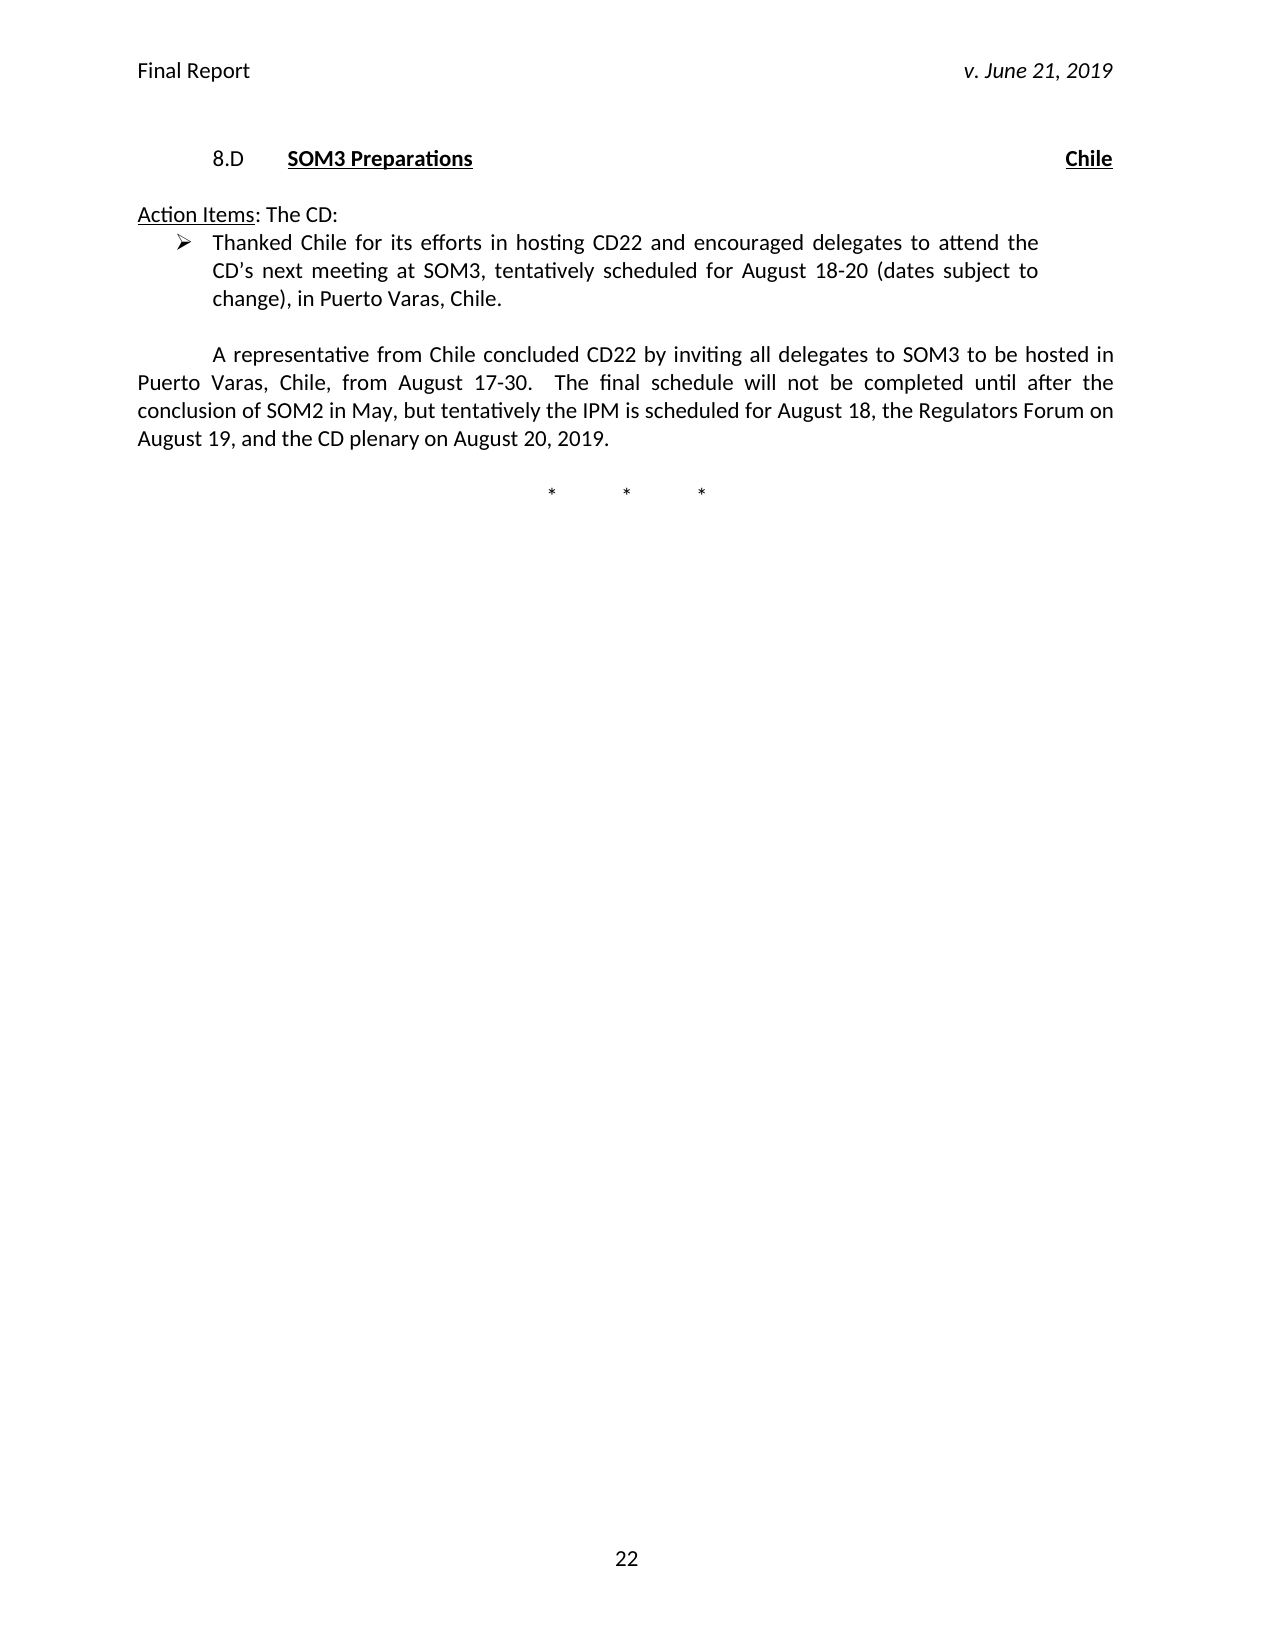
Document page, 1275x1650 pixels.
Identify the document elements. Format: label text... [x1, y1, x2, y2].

text * * * [137, 482, 1116, 511]
text Action Items: The CD: [137, 200, 1103, 228]
list Thanked Chile for its efforts in hosting CD22 and encouraged delegates to attend the CD’s next meeting at SOM3, tentatively scheduled for August 18-20 (dates subject to change), in Puerto Varas, Chile. [175, 228, 1041, 312]
list SOM3 Preparations Chile [137, 144, 1116, 172]
text A representative from Chile concluded CD22 by inviting all delegates to SOM3 to be hosted in Puerto Varas, Chile, from August 17-30. The final schedule will not be completed until after the conclusion of SOM2 in May, but tentatively the IPM is scheduled for August 18, the Regulators Forum on August 19, and the CD plenary on August 20, 2019. [137, 340, 1116, 452]
